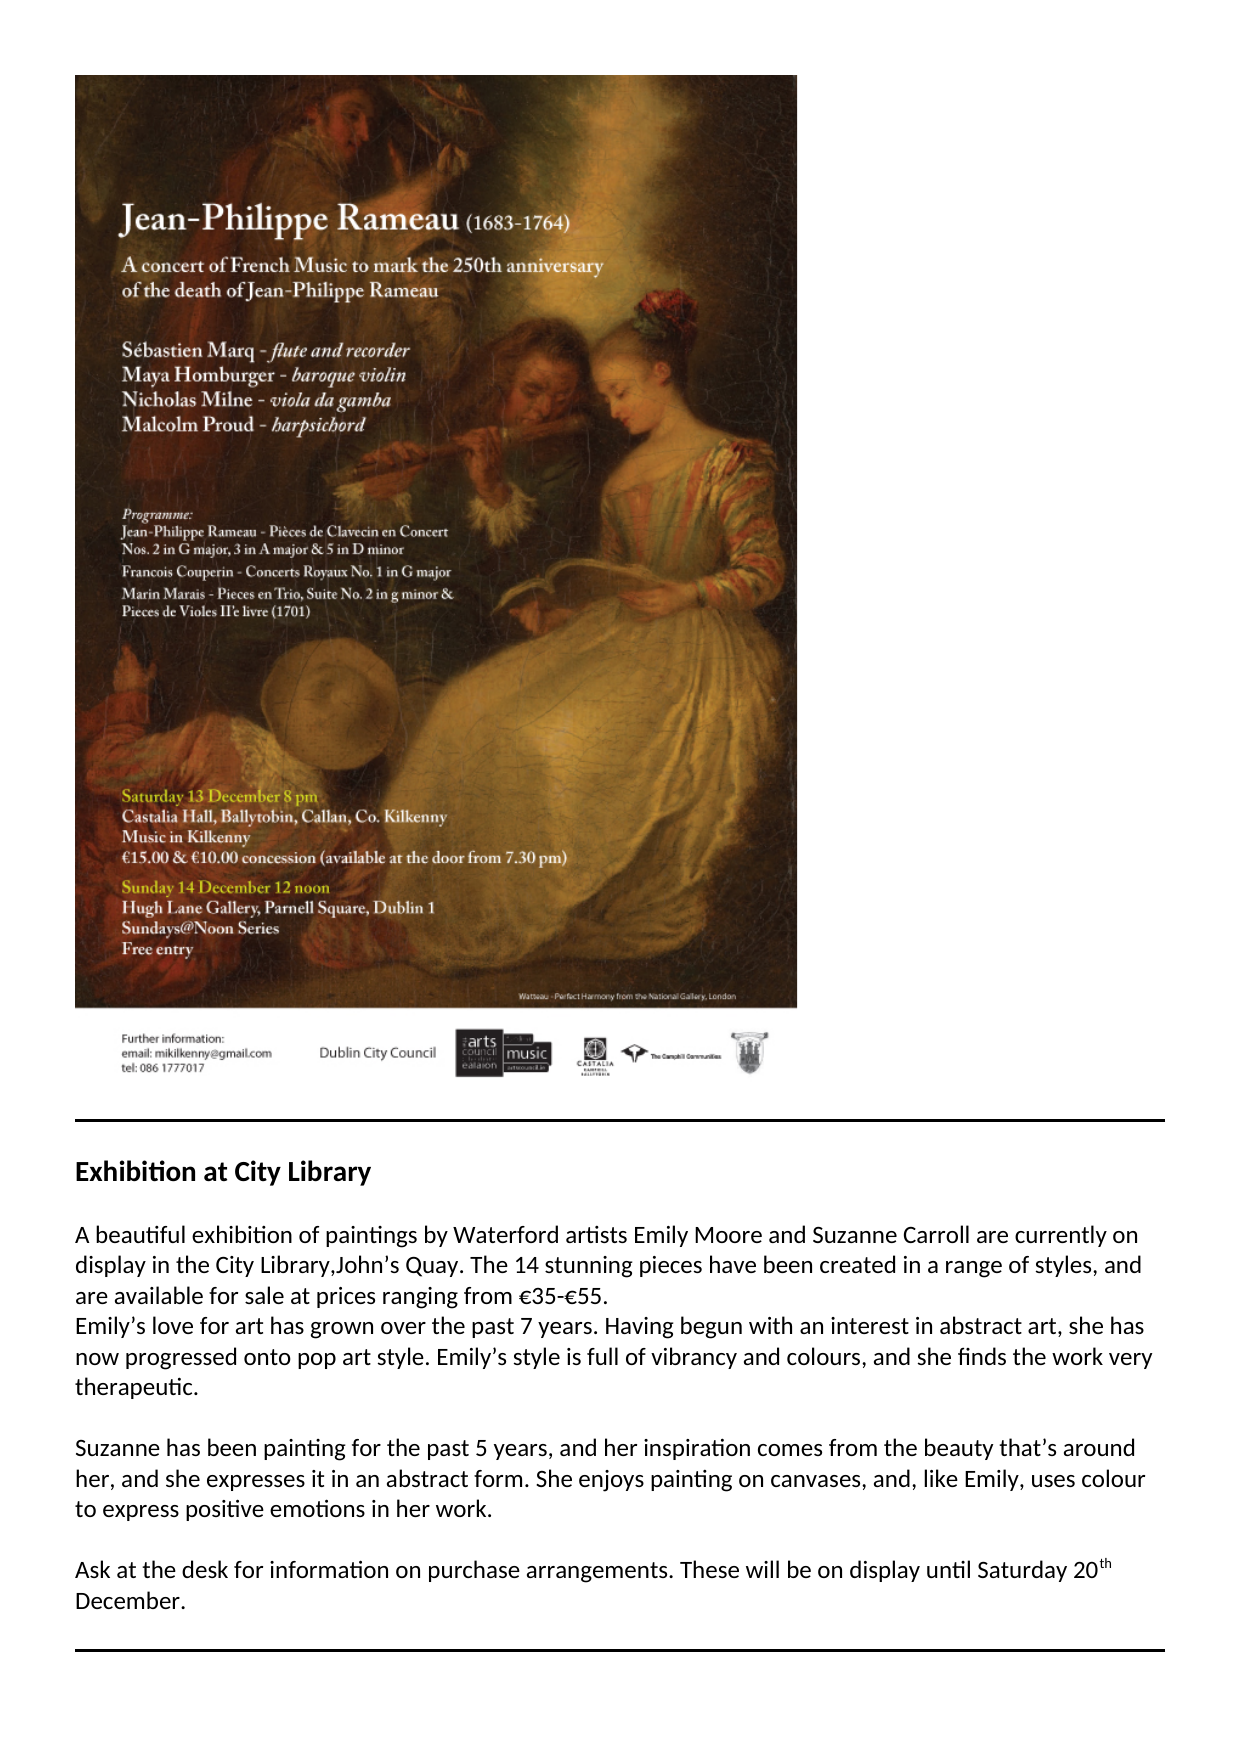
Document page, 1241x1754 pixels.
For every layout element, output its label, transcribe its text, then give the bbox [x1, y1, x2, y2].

text Ask at the desk for information on purchase arrangements. These will be on display until Saturday 20th December. [75, 1554, 1165, 1616]
text Exhibition at City Library [75, 1153, 1165, 1188]
text Suzanne has been painting for the past 5 years, and her inspiration comes from the beauty that’s around her, and she expresses it in an abstract form. She enjoys painting on canvases, and, like Emily, uses colour to express positive emotions in her work. [75, 1432, 1165, 1524]
text A beautiful exhibition of paintings by Waterford artists Emily Moore and Suzanne Carroll are currently on display in the City Library,John’s Quay. The 14 stunning pieces have been created in a range of styles, and are available for sale at prices ranging from €35-€55. [75, 1219, 1165, 1310]
text Emily’s love for art has grown over the past 7 years. Having begun with an interest in abstract art, she has now progressed onto pop art style. Emily’s style is full of vibrancy and colours, and she finds the work very therapeutic. [75, 1310, 1165, 1402]
picture [75, 75, 798, 1082]
